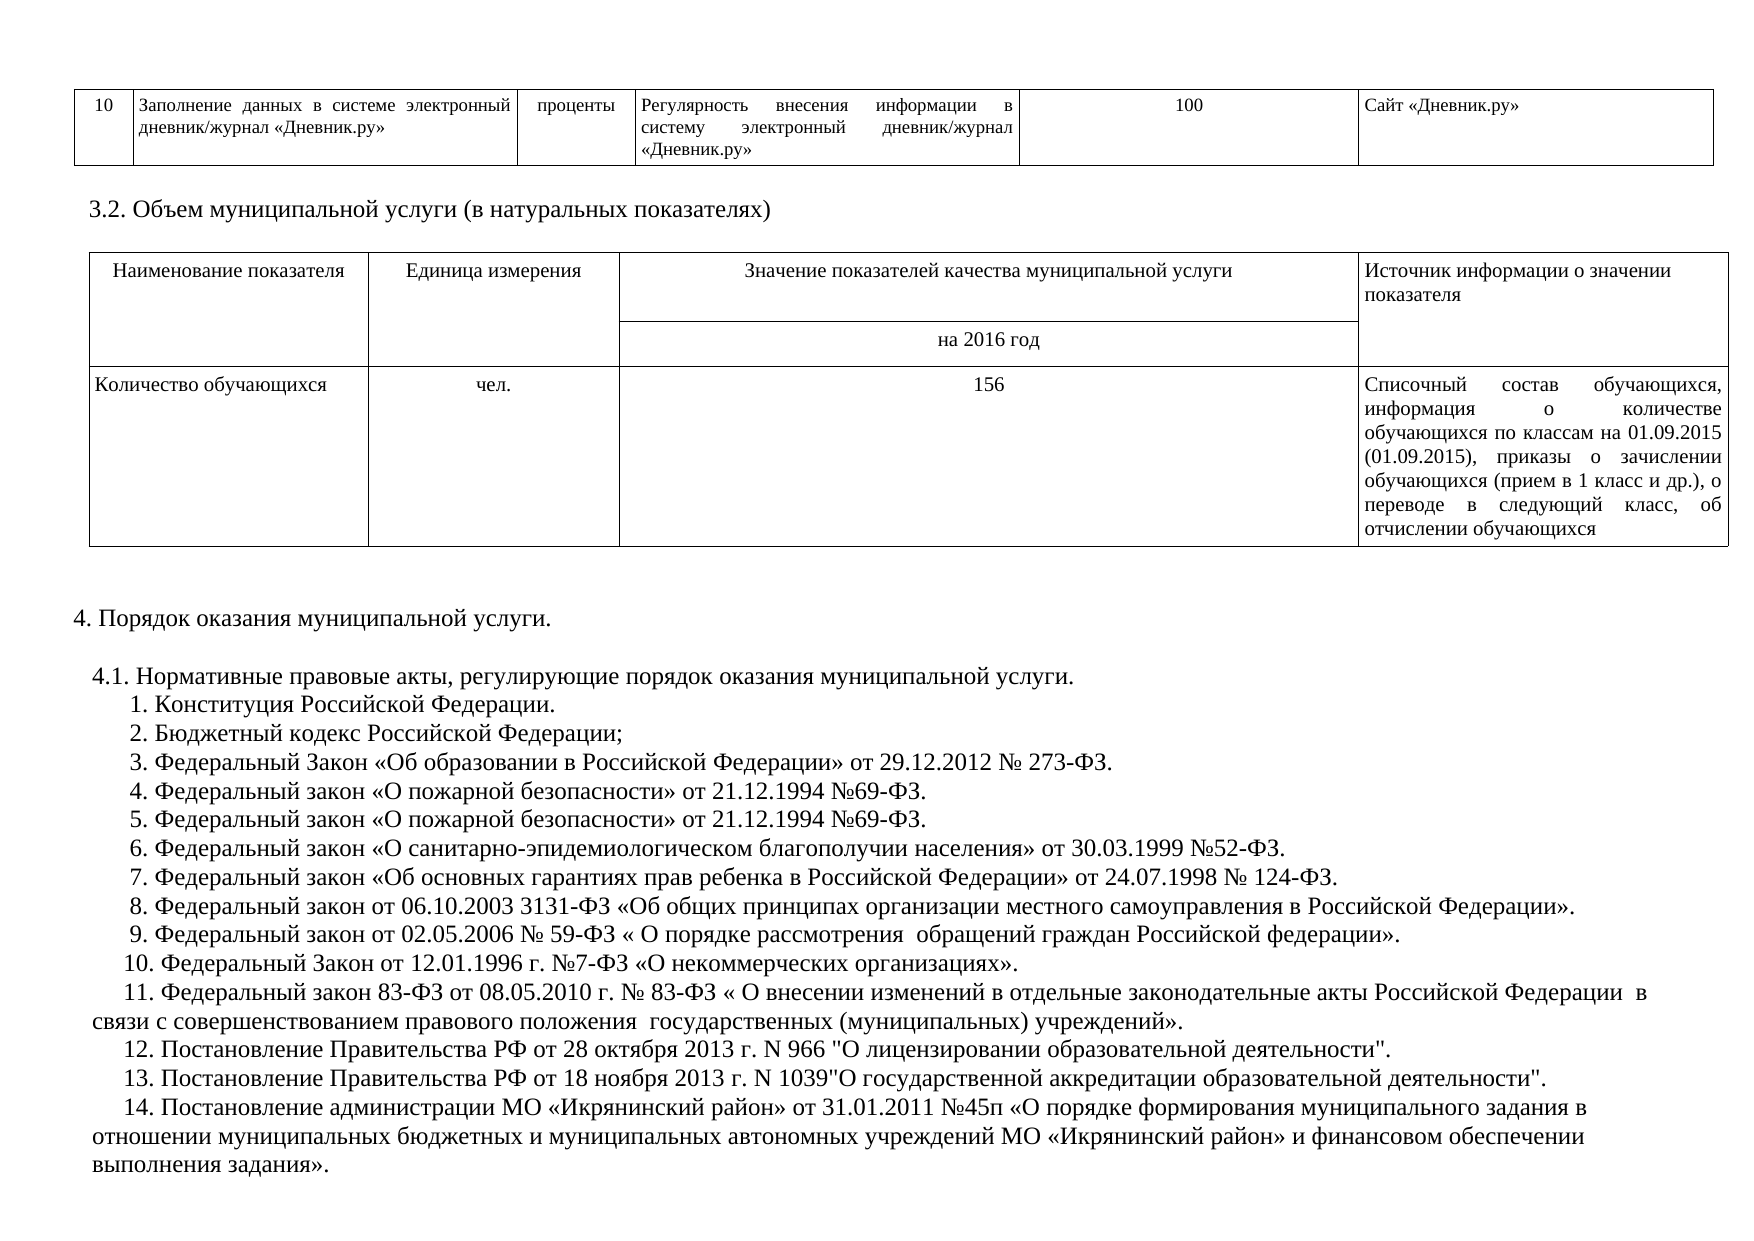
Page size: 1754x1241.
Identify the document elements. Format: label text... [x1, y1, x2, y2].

table_cell Сайт «Дневник.ру» [1359, 90, 1713, 165]
table_header Значение показателей качества муниципальной услуги [620, 253, 1358, 321]
text 3.2. Объем муниципальной услуги (в натуральных показателях) [89, 194, 1695, 223]
table_cell Заполнение данных в системе электронный дневник/журнал «Дневник.ру» [134, 90, 517, 165]
table_header Единица измерения [369, 253, 619, 366]
text 8. Федеральный закон от 06.10.2003 3131-ФЗ «Об общих принципах организации местного самоуправления в Российской Федерации». [54, 891, 1695, 919]
table_cell Количество обучающихся [90, 367, 368, 546]
table_cell 156 [620, 367, 1358, 546]
text 4. Федеральный закон «О пожарной безопасности» от 21.12.1994 №69-ФЗ. [54, 776, 1695, 804]
text 7. Федеральный закон «Об основных гарантиях прав ребенка в Российской Федерации» от 24.07.1998 № 124-ФЗ. [54, 862, 1695, 891]
table_cell Списочный состав обучающихся, информация о количестве обучающихся по классам на 01.09.2015 (01.09.2015), приказы о зачислении обучающихся (прием в 1 класс и др.), о переводе в следующий класс, об отчислении обучающихся [1359, 367, 1728, 546]
table_cell чел. [369, 367, 619, 546]
text 2. Бюджетный кодекс Российской Федерации; [54, 718, 1695, 747]
text 4.1. Нормативные правовые акты, регулирующие порядок оказания муниципальной услуги. [54, 661, 1695, 689]
text 11. Федеральный закон 83-ФЗ от 08.05.2010 г. № 83-ФЗ « О внесении изменений в отдельные законодательные акты Российской Федерации в связи с совершенствованием правового положения государственных (муниципальных) учреждений». [54, 977, 1695, 1034]
table_header Наименование показателя [90, 253, 368, 366]
text 6. Федеральный закон «О санитарно-эпидемиологическом благополучии населения» от 30.03.1999 №52-ФЗ. [54, 833, 1695, 862]
text 12. Постановление Правительства РФ от 28 октября 2013 г. N 966 "О лицензировании образовательной деятельности". [54, 1034, 1695, 1063]
text 10. Федеральный Закон от 12.01.1996 г. №7-ФЗ «О некоммерческих организациях». [54, 948, 1695, 977]
table_cell Регулярность внесения информации в систему электронный дневник/журнал «Дневник.ру» [636, 90, 1019, 165]
text 1. Конституция Российской Федерации. [54, 689, 1695, 718]
table_cell на 2016 год [620, 322, 1358, 366]
table_cell 100 [1020, 90, 1358, 165]
table_header Источник информации о значении показателя [1359, 253, 1728, 366]
text 5. Федеральный закон «О пожарной безопасности» от 21.12.1994 №69-ФЗ. [54, 804, 1695, 833]
text 13. Постановление Правительства РФ от 18 ноября 2013 г. N 1039"О государственной аккредитации образовательной деятельности". [54, 1063, 1695, 1092]
table_cell проценты [518, 90, 635, 165]
text 3. Федеральный Закон «Об образовании в Российской Федерации» от 29.12.2012 № 273-ФЗ. [54, 747, 1695, 776]
text 9. Федеральный закон от 02.05.2006 № 59-ФЗ « О порядке рассмотрения обращений граждан Российской федерации». [54, 919, 1695, 948]
table_cell 10 [75, 90, 133, 165]
text 14. Постановление администрации МО «Икрянинский район» от 31.01.2011 №45п «О порядке формирования муниципального задания в отношении муниципальных бюджетных и муниципальных автономных учреждений МО «Икрянинский район» и финансовом обеспечении выполнения задания». [54, 1092, 1695, 1178]
text 4. Порядок оказания муниципальной услуги. [54, 603, 1695, 632]
